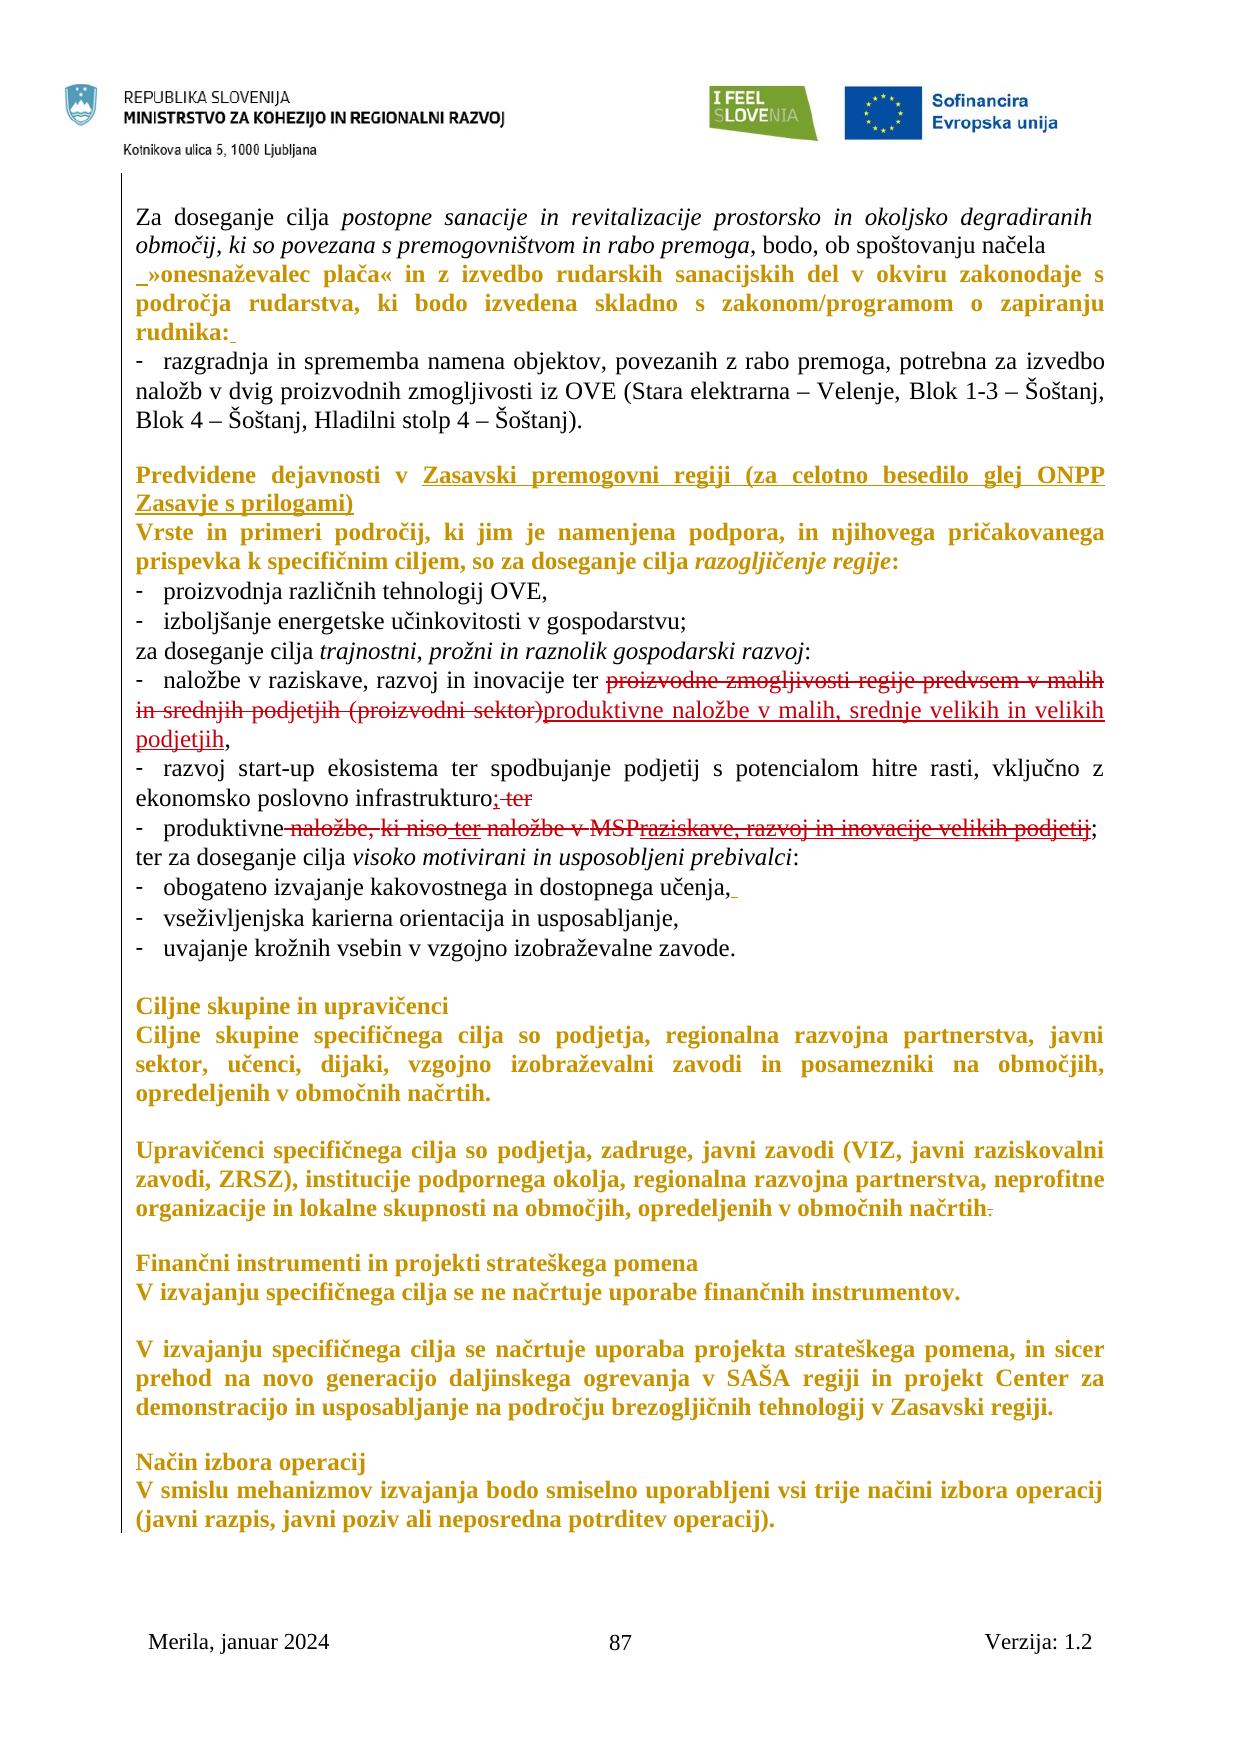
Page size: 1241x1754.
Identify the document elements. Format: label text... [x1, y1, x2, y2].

list vseživljenjska karierna orientacija in usposabljanje, [135, 902, 1105, 932]
text ter za doseganje cilja visoko motivirani in usposobljeni prebivalci: [135, 842, 1105, 871]
text Za doseganje cilja postopne sanacije in revitalizacije prostorsko in okoljsko degradiranih območij, ki so povezana s premogovništvom in rabo premoga, bodo, ob spoštovanju načela [135, 202, 1093, 259]
text za doseganje cilja trajnostni, prožni in raznolik gospodarski razvoj: [135, 636, 1105, 664]
list uvajanje krožnih vsebin v vzgojno izobraževalne zavode. [135, 932, 1105, 963]
text V izvajanju specifičnega cilja se ne načrtuje uporabe finančnih instrumentov. [135, 1277, 1105, 1305]
list razvoj start-up ekosistema ter spodbujanje podjetij s potencialom hitre rasti, vključno z ekonomsko poslovno infrastrukturo [135, 753, 1105, 812]
list ; [135, 812, 1105, 842]
picture [64, 84, 1058, 158]
text Ciljne skupine specifičnega cilja so podjetja, regionalna razvojna partnerstva, javni sektor, učenci, dijaki, vzgojno izobraževalni zavodi in posamezniki na območjih, opredeljenih v območnih načrtih. [135, 1020, 1105, 1106]
list proizvodnja različnih tehnologij OVE, [135, 575, 1105, 605]
list obogateno izvajanje kakovostnega in dostopnega učenja, [135, 871, 1105, 902]
list izboljšanje energetske učinkovitosti v gospodarstvu; [135, 605, 1105, 636]
text V smislu mehanizmov izvajanja bodo smiselno uporabljeni vsi trije načini izbora operacij (javni razpis, javni poziv ali neposredna potrditev operacij). [135, 1475, 1105, 1533]
text Finančni instrumenti in projekti strateškega pomena [135, 1248, 1105, 1277]
list razgradnja in sprememba namena objektov, povezanih z rabo premoga, potrebna za izvedbo naložb v dvig proizvodnih zmogljivosti iz OVE (Stara elektrarna – Velenje, Blok 1-3 – Šoštanj, Blok 4 – Šoštanj, Hladilni stolp 4 – Šoštanj). [135, 345, 1105, 433]
text »onesnaževalec plača« in z izvedbo rudarskih sanacijskih del v okviru zakonodaje s področja rudarstva, ki bodo izvedena skladno s zakonom/programom o zapiranju rudnika: [135, 259, 1105, 345]
text V izvajanju specifičnega cilja se načrtuje uporaba projekta strateškega pomena, in sicer prehod na novo generacijo daljinskega ogrevanja v SAŠA regiji in projekt Center za demonstracijo in usposabljanje na področju brezogljičnih tehnologij v Zasavski regiji. [135, 1334, 1105, 1420]
text Ciljne skupine in upravičenci [135, 991, 1105, 1020]
text Predvidene dejavnosti v Zasavski premogovni regiji (za celotno besedilo glej ONPP Zasavje s prilogami) [135, 460, 1105, 517]
list naložbe v raziskave, razvoj in inovacije ter , [135, 664, 1105, 753]
text Vrste in primeri področij, ki jim je namenjena podpora, in njihovega pričakovanega prispevka k specifičnim ciljem, so za doseganje cilja razogljičenje regije: [135, 517, 1105, 575]
text Način izbora operacij [135, 1447, 1105, 1475]
text Upravičenci specifičnega cilja so podjetja, zadruge, javni zavodi (VIZ, javni raziskovalni zavodi, ZRSZ), institucije podpornega okolja, regionalna razvojna partnerstva, neprofitne organizacije in lokalne skupnosti na območjih, opredeljenih v območnih načrtih [135, 1135, 1105, 1221]
